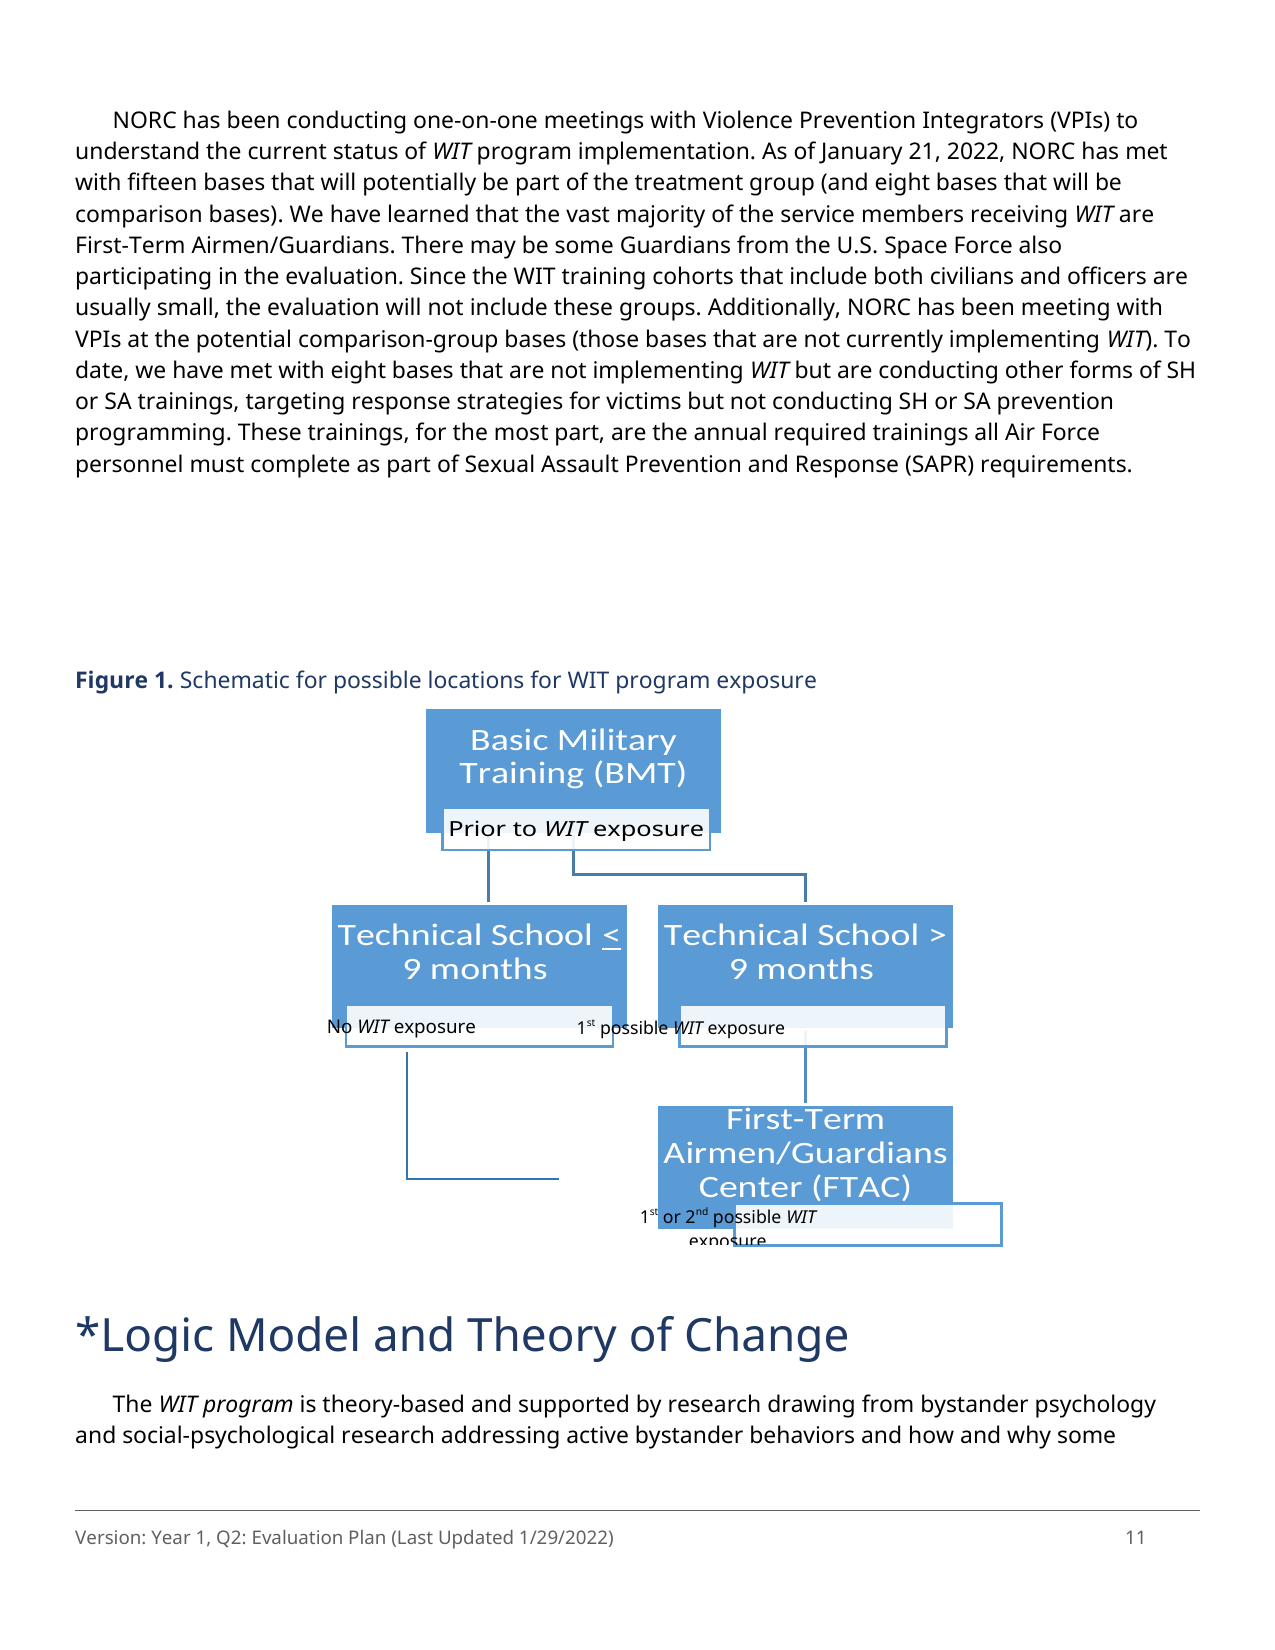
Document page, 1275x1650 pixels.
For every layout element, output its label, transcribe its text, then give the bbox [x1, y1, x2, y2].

text Figure 1. Schematic for possible locations for WIT program exposure [75, 664, 1200, 695]
text NORC has been conducting one-on-one meetings with Violence Prevention Integrators (VPIs) to understand the current status of WIT program implementation. As of January 21, 2022, NORC has met with fifteen bases that will potentially be part of the treatment group (and eight bases that will be comparison bases). We have learned that the vast majority of the service members receiving WIT are First-Term Airmen/Guardians. There may be some Guardians from the U.S. Space Force also participating in the evaluation. Since the WIT training cohorts that include both civilians and officers are usually small, the evaluation will not include these groups. Additionally, NORC has been meeting with VPIs at the potential comparison-group bases (those bases that are not currently implementing WIT). To date, we have met with eight bases that are not implementing WIT but are conducting other forms of SH or SA trainings, targeting response strategies for victims but not conducting SH or SA prevention programming. These trainings, for the most part, are the annual required trainings all Air Force personnel must complete as part of Sexual Assault Prevention and Response (SAPR) requirements. [75, 104, 1200, 479]
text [75, 1388, 1200, 1450]
subtitle *Logic Model and Theory of Change [75, 1302, 1200, 1365]
